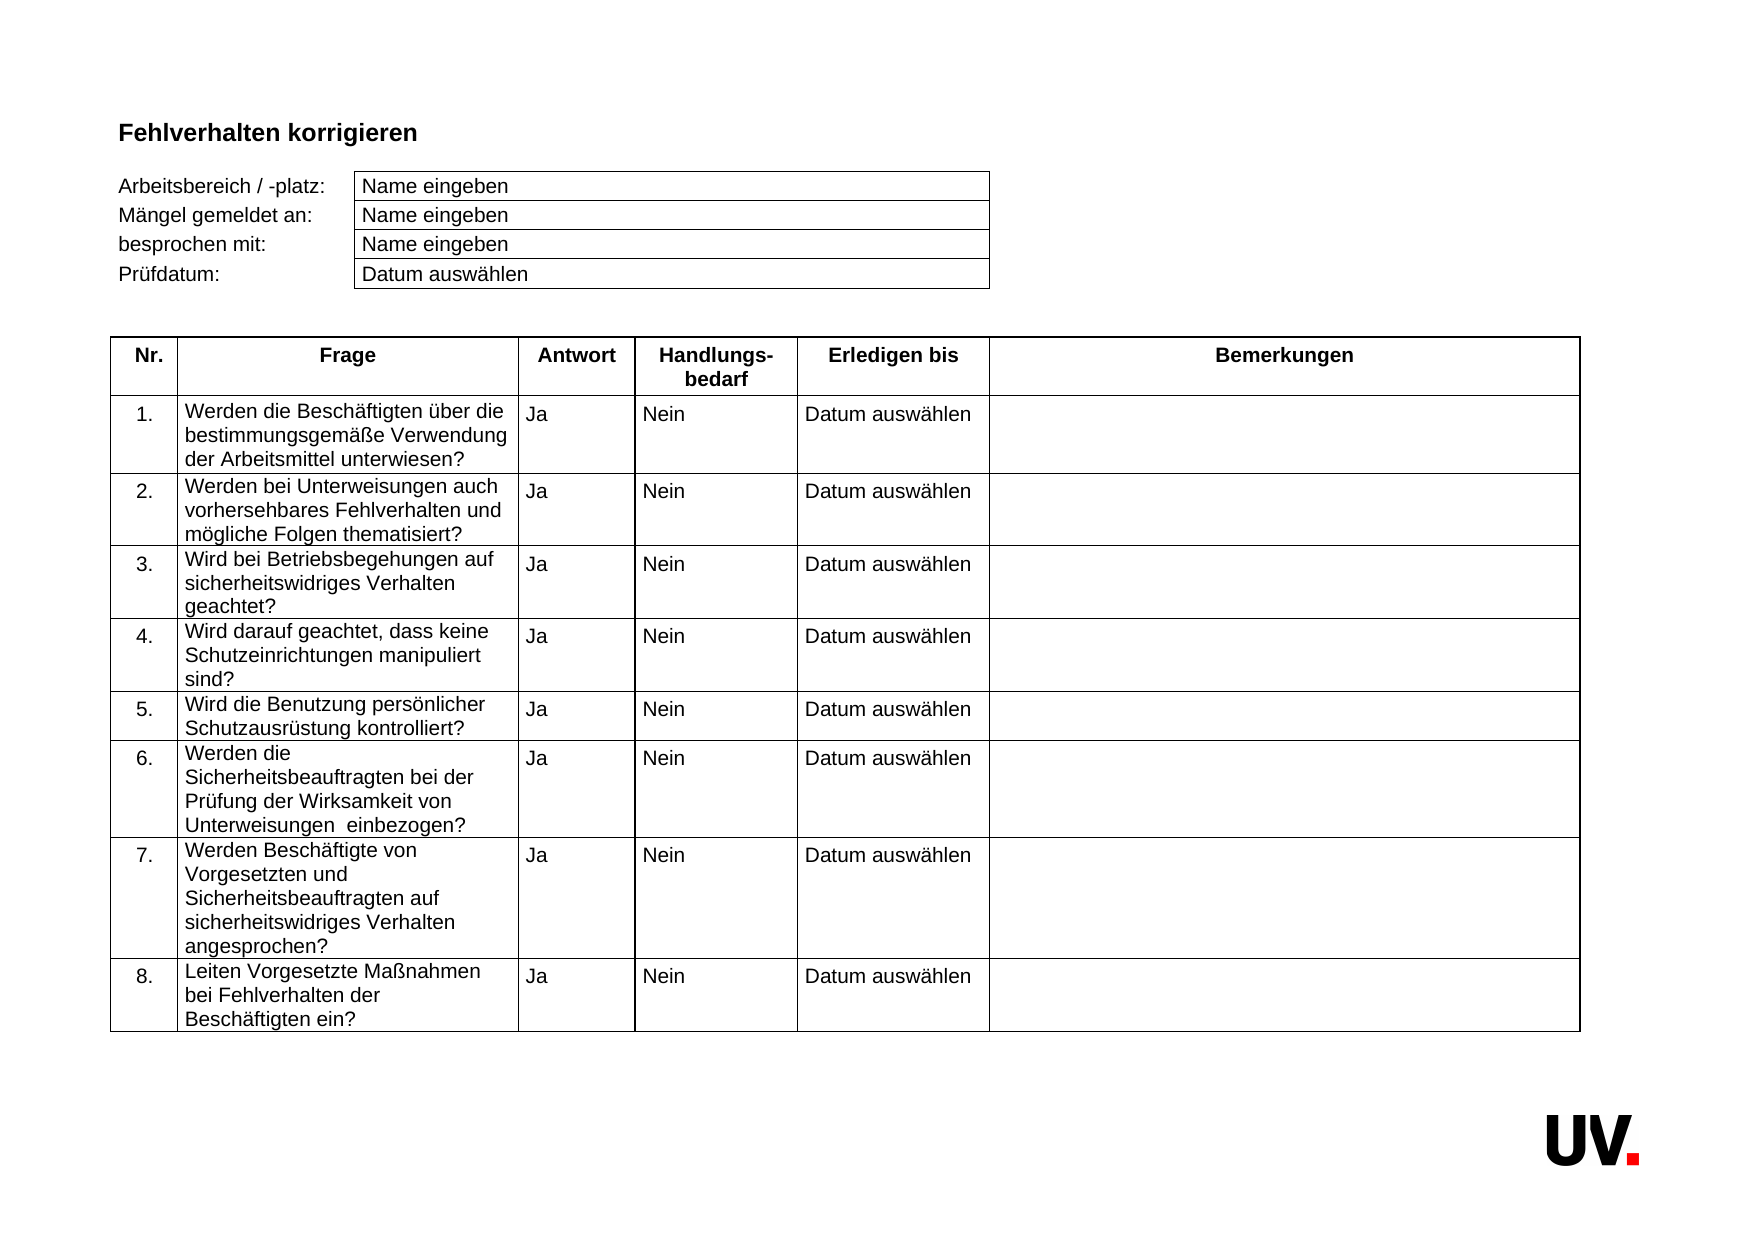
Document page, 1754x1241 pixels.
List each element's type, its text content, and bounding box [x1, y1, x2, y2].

table_cell Wird die Benutzung persönlicher Schutzausrüstung kontrolliert? [178, 692, 518, 740]
picture [1546, 1115, 1639, 1166]
table_cell [636, 619, 797, 691]
table_cell [990, 474, 1579, 545]
table_cell [519, 546, 634, 618]
table_cell [519, 959, 634, 1031]
text Fehlverhalten korrigieren [118, 118, 1636, 147]
table_header Bemerkungen [990, 338, 1579, 395]
table_cell [990, 741, 1579, 837]
table_cell [636, 959, 797, 1031]
table_cell Prüfdatum: [111, 258, 354, 287]
table_cell Wird bei Betriebsbegehungen auf sicherheitswidriges Verhalten geachtet? [178, 546, 518, 618]
table_cell [111, 396, 177, 472]
table_cell [519, 838, 634, 958]
table_header Handlungs-bedarf [636, 338, 797, 395]
table_cell [111, 959, 177, 1031]
table_header Frage [178, 338, 518, 395]
table_cell [990, 396, 1579, 472]
table_cell Wird darauf geachtet, dass keine Schutzeinrichtungen manipuliert sind? [178, 619, 518, 691]
table_cell Werden die Sicherheitsbeauftragten bei der Prüfung der Wirksamkeit von Unterweisungen einbezogen? [178, 741, 518, 837]
table_cell Leiten Vorgesetzte Maßnahmen bei Fehlverhalten der Beschäftigten ein? [178, 959, 518, 1031]
table_cell [636, 692, 797, 740]
table_cell [636, 396, 797, 472]
table_header Antwort [519, 338, 634, 395]
table_cell [636, 546, 797, 618]
table_cell [636, 474, 797, 545]
table_cell besprochen mit: [111, 229, 354, 258]
table_cell [111, 692, 177, 740]
table_cell [636, 838, 797, 958]
table_cell [990, 959, 1579, 1031]
table_header Arbeitsbereich / -platz: [111, 171, 354, 200]
table_cell [111, 619, 177, 691]
table_cell Werden bei Unterweisungen auch vorhersehbares Fehlverhalten und mögliche Folgen thematisiert? [178, 474, 518, 545]
table_cell [990, 838, 1579, 958]
table_cell Name eingeben [355, 230, 989, 258]
table_cell [519, 619, 634, 691]
table_cell [111, 838, 177, 958]
table_cell [990, 546, 1579, 618]
table_header Name eingeben [355, 172, 989, 200]
table_cell [519, 741, 634, 837]
table_cell Name eingeben [355, 201, 989, 229]
table_cell [519, 692, 634, 740]
table_cell Werden Beschäftigte von Vorgesetzten und Sicherheitsbeauftragten auf sicherheitswidriges Verhalten angesprochen? [178, 838, 518, 958]
table_cell [111, 546, 177, 618]
table_header Erledigen bis [798, 338, 989, 395]
table_cell [990, 619, 1579, 691]
table_cell Mängel gemeldet an: [111, 200, 354, 229]
table_cell [111, 741, 177, 837]
table_cell [636, 741, 797, 837]
table_cell [519, 474, 634, 545]
table_header Nr. [111, 338, 177, 395]
table_cell Werden die Beschäftigten über die bestimmungsgemäße Verwendung der Arbeitsmittel unterwiesen? [178, 396, 518, 472]
table_cell [111, 474, 177, 545]
table_cell [519, 396, 634, 472]
table_cell [990, 692, 1579, 740]
